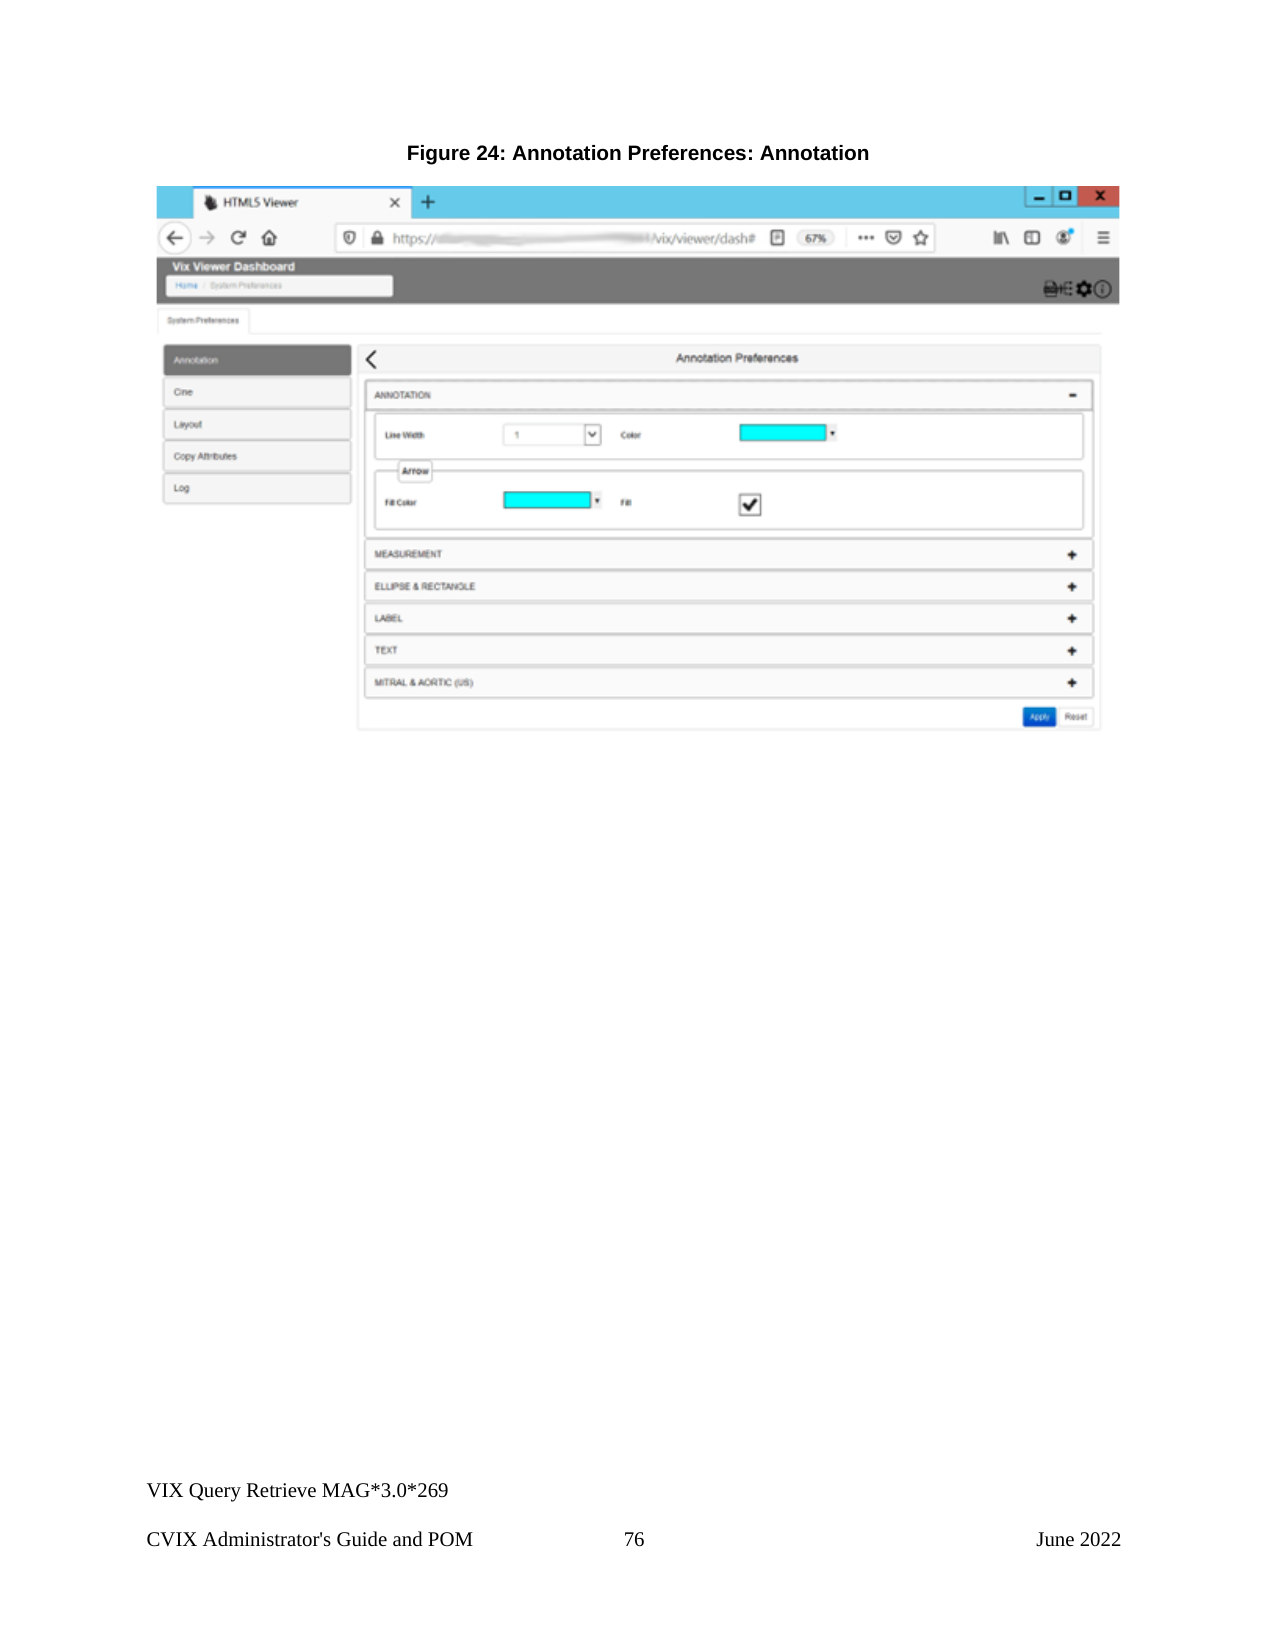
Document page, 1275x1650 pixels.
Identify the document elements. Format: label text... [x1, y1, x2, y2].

picture [156, 186, 1120, 736]
text Figure 24: Annotation Preferences: Annotation [146, 141, 1130, 164]
